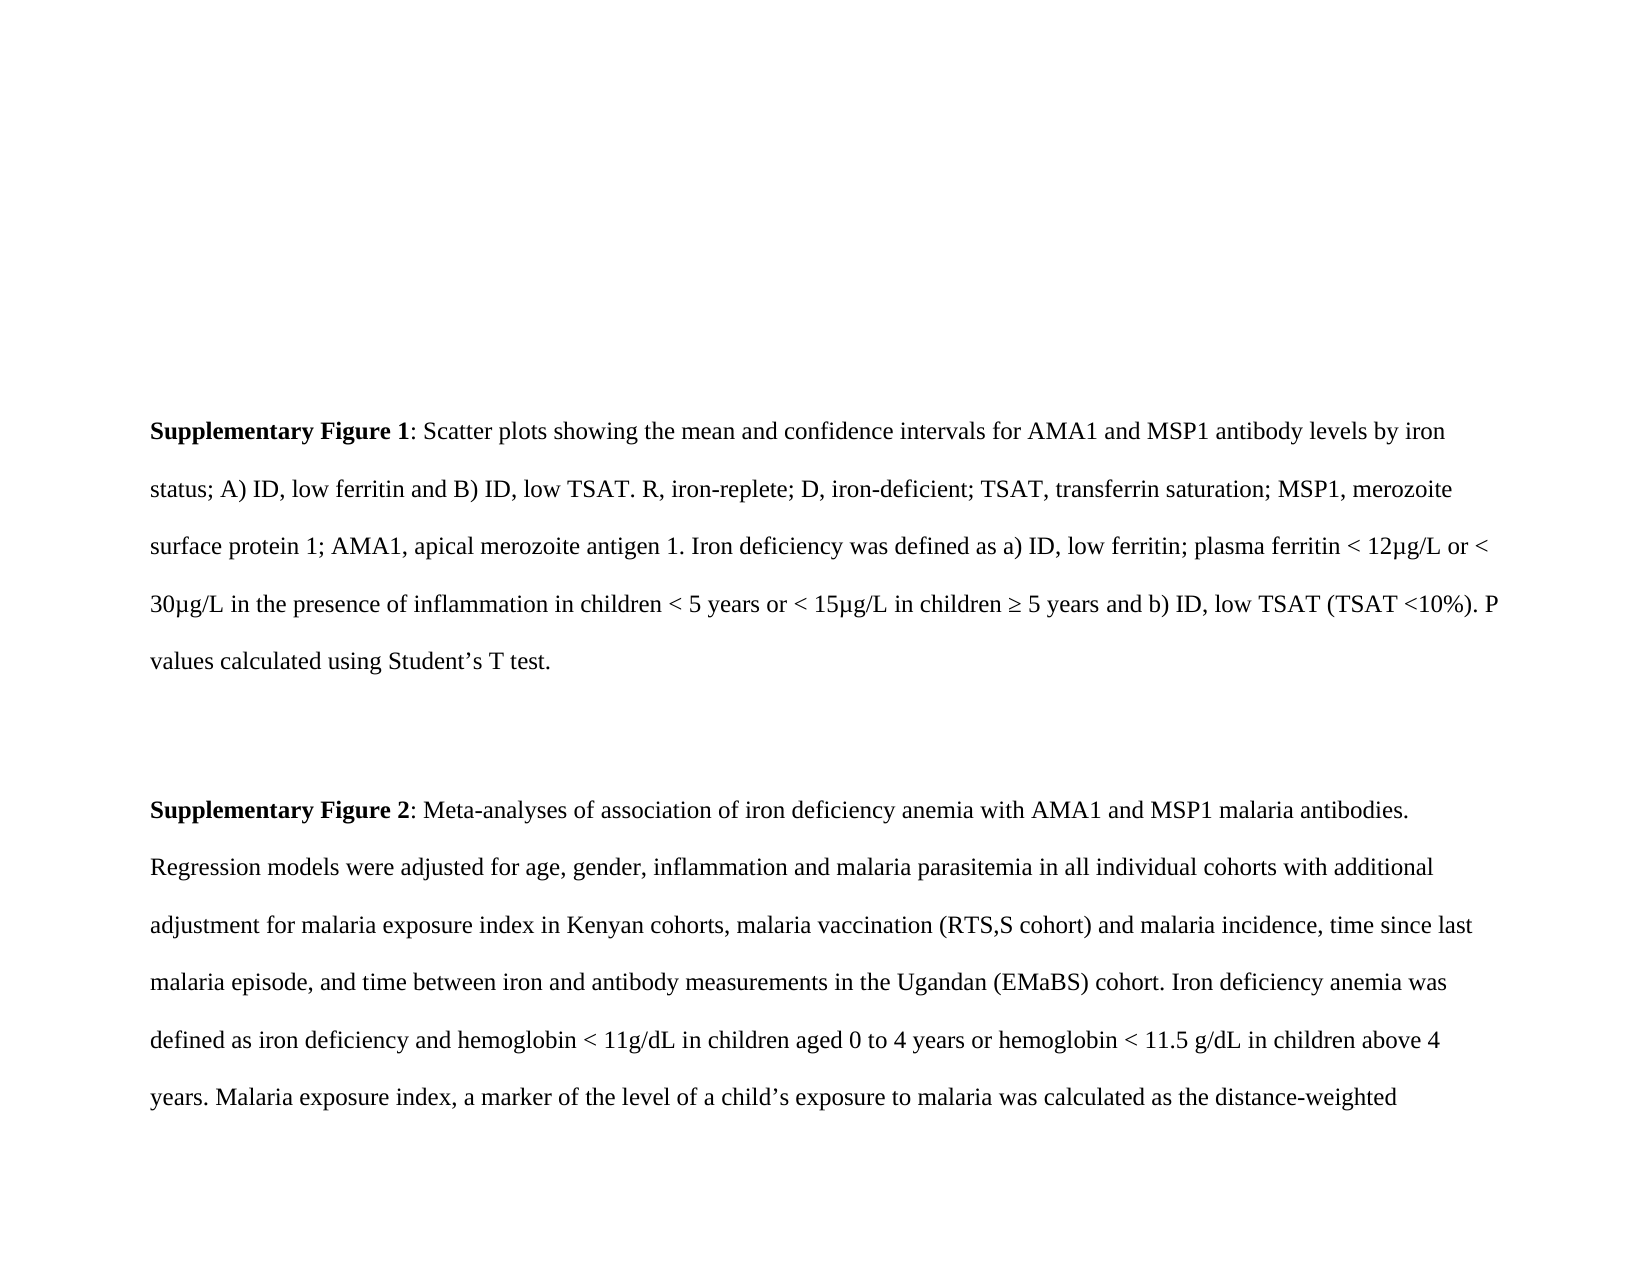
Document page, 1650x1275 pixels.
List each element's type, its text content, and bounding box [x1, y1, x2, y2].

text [150, 795, 1500, 1111]
text Supplementary Figure 1: Scatter plots showing the mean and confidence intervals for AMA1 and MSP1 antibody levels by iron status; A) ID, low ferritin and B) ID, low TSAT. R, iron-replete; D, iron-deficient; TSAT, transferrin saturation; MSP1, merozoite surface protein 1; AMA1, apical merozoite antigen 1. Iron deficiency was defined as a) ID, low ferritin; plasma ferritin < 12µg/L or < 30µg/L in the presence of inflammation in children < 5 years or < 15µg/L in children ≥ 5 years and b) ID, low TSAT (TSAT <10%). P values calculated using Student’s T test. [150, 416, 1500, 675]
